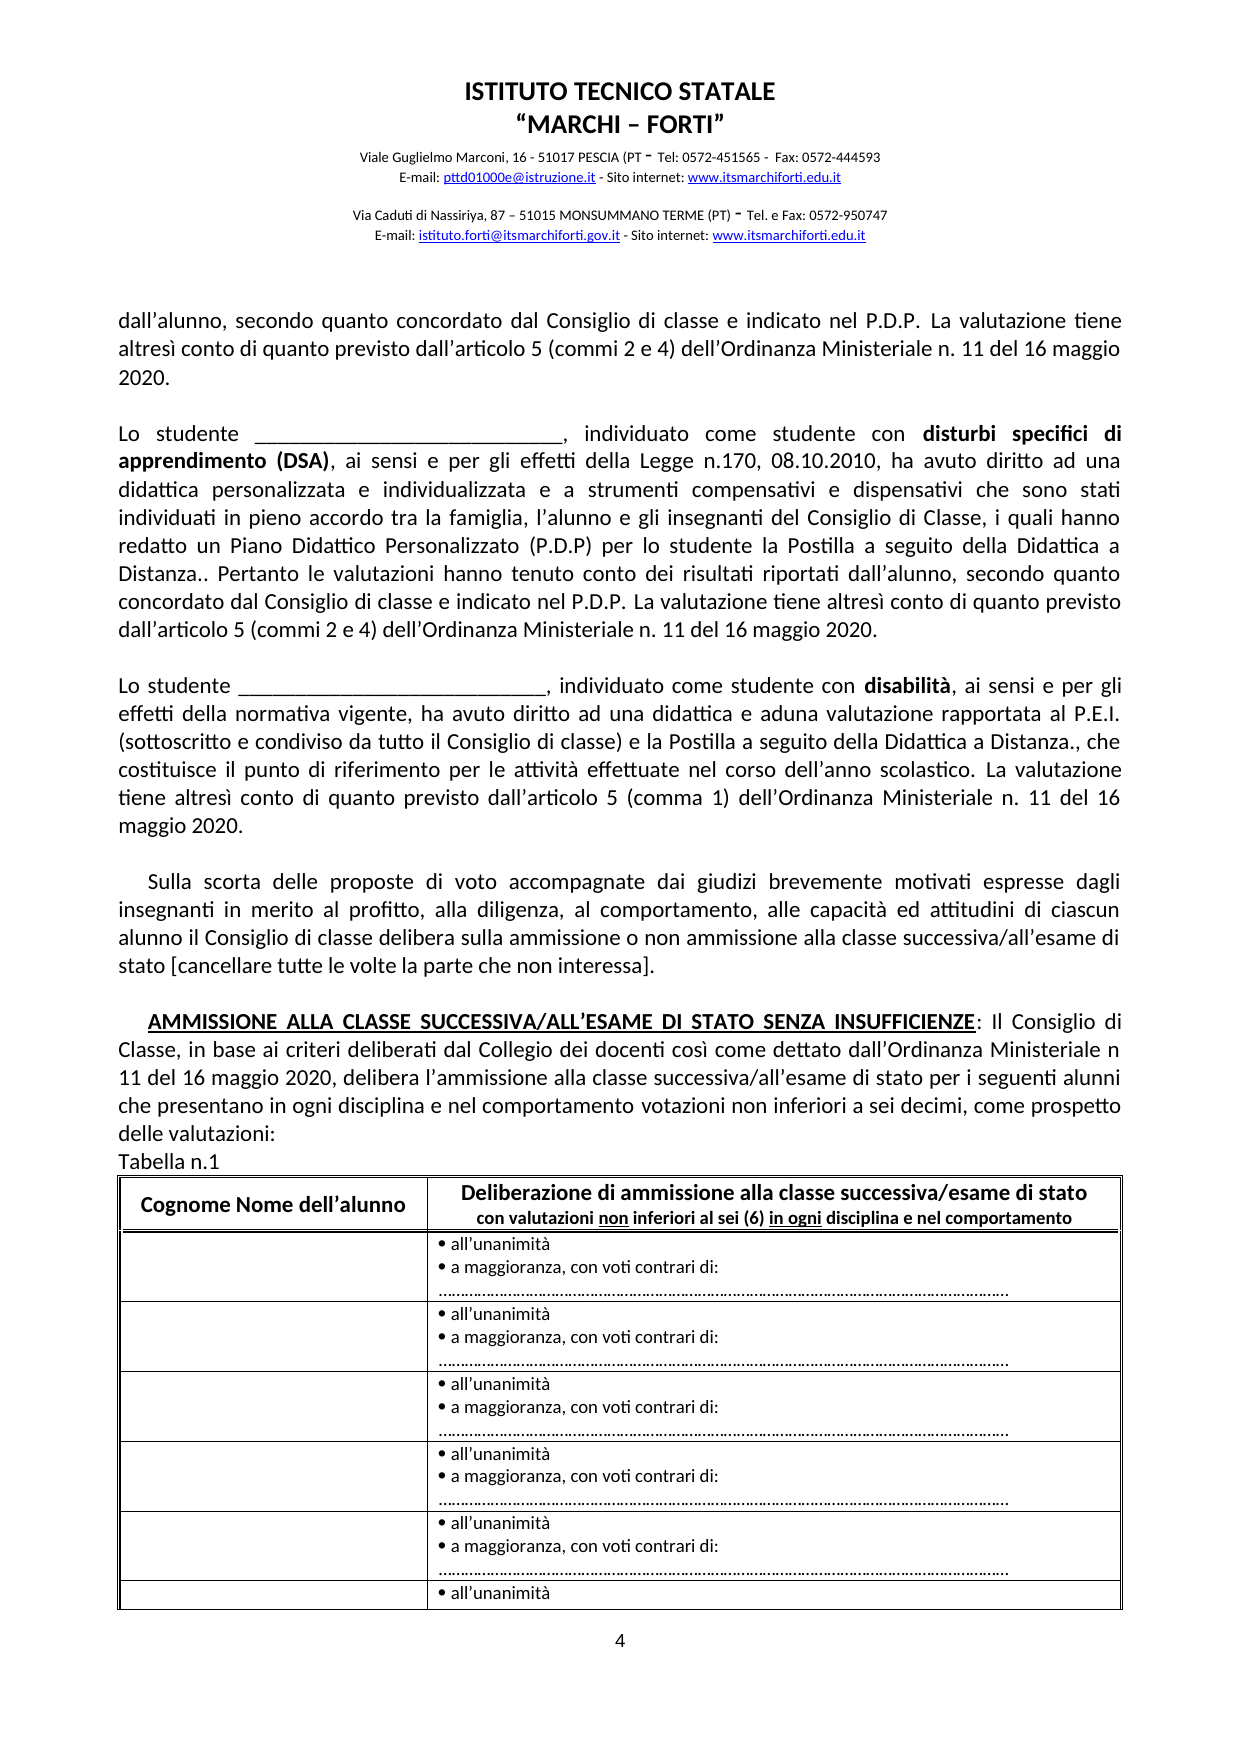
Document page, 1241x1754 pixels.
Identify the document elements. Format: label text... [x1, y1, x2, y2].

table_header Deliberazione di ammissione alla classe successiva/esame di stato con valutazioni non inferiori al sei (6) in ogni disciplina e nel comportamento [428, 1178, 1120, 1229]
table_cell all’unanimità a maggioranza, con voti contrari di: …………………………………………………………………………………………………………………… [428, 1302, 1120, 1371]
text Lo studente ___________________________, individuato come studente con disturbi specifici di apprendimento (DSA), ai sensi e per gli effetti della Legge n.170, 08.10.2010, ha avuto diritto ad una didattica personalizzata e individualizzata e a strumenti compensativi e dispensativi che sono stati individuati in pieno accordo tra la famiglia, l’alunno e gli insegnanti del Consiglio di Classe, i quali hanno redatto un Piano Didattico Personalizzato (P.D.P) per lo studente la Postilla a seguito della Didattica a Distanza.. Pertanto le valutazioni hanno tenuto conto dei risultati riportati dall’alunno, secondo quanto concordato dal Consiglio di classe e indicato nel P.D.P. La valutazione tiene altresì conto di quanto previsto dall’articolo 5 (commi 2 e 4) dell’Ordinanza Ministeriale n. 11 del 16 maggio 2020. [118, 419, 1122, 643]
table_cell [121, 1442, 427, 1511]
table_cell all’unanimità a maggioranza, con voti contrari di: …………………………………………………………………………………………………………………… [428, 1442, 1120, 1511]
table_cell [121, 1372, 427, 1441]
text Lo studente ___________________________, individuato come studente con disabilità, ai sensi e per gli effetti della normativa vigente, ha avuto diritto ad una didattica e aduna valutazione rapportata al P.E.I. (sottoscritto e condiviso da tutto il Consiglio di classe) e la Postilla a seguito della Didattica a Distanza., che costituisce il punto di riferimento per le attività effettuate nel corso dell’anno scolastico. La valutazione tiene altresì conto di quanto previsto dall’articolo 5 (comma 1) dell’Ordinanza Ministeriale n. 11 del 16 maggio 2020. [118, 671, 1122, 839]
table_cell [121, 1302, 427, 1371]
table_cell [119, 1229, 427, 1301]
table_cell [428, 1581, 1120, 1609]
table_cell [121, 1512, 427, 1580]
table_header Cognome Nome dell’alunno [121, 1178, 427, 1229]
text AMMISSIONE ALLA CLASSE SUCCESSIVA/ALL’ESAME DI STATO SENZA INSUFFICIENZE: Il Consiglio di Classe, in base ai criteri deliberati dal Collegio dei docenti così come dettato dall’Ordinanza Ministeriale n 11 del 16 maggio 2020, delibera l’ammissione alla classe successiva/all’esame di stato per i seguenti alunni che presentano in ogni disciplina e nel comportamento votazioni non inferiori a sei decimi, come prospetto delle valutazioni: [118, 1007, 1122, 1147]
table_cell [121, 1581, 427, 1609]
table_cell all’unanimità a maggioranza, con voti contrari di: …………………………………………………………………………………………………………………… [428, 1229, 1121, 1301]
text Sulla scorta delle proposte di voto accompagnate dai giudizi brevemente motivati espresse dagli insegnanti in merito al profitto, alla diligenza, al comportamento, alle capacità ed attitudini di ciascun alunno il Consiglio di classe delibera sulla ammissione o non ammissione alla classe successiva/all’esame di stato [cancellare tutte le volte la parte che non interessa]. [118, 867, 1122, 979]
text Tabella n.1 [118, 1147, 1122, 1175]
table_cell all’unanimità a maggioranza, con voti contrari di: …………………………………………………………………………………………………………………… [428, 1372, 1120, 1441]
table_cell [428, 1512, 1120, 1580]
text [118, 307, 1122, 391]
